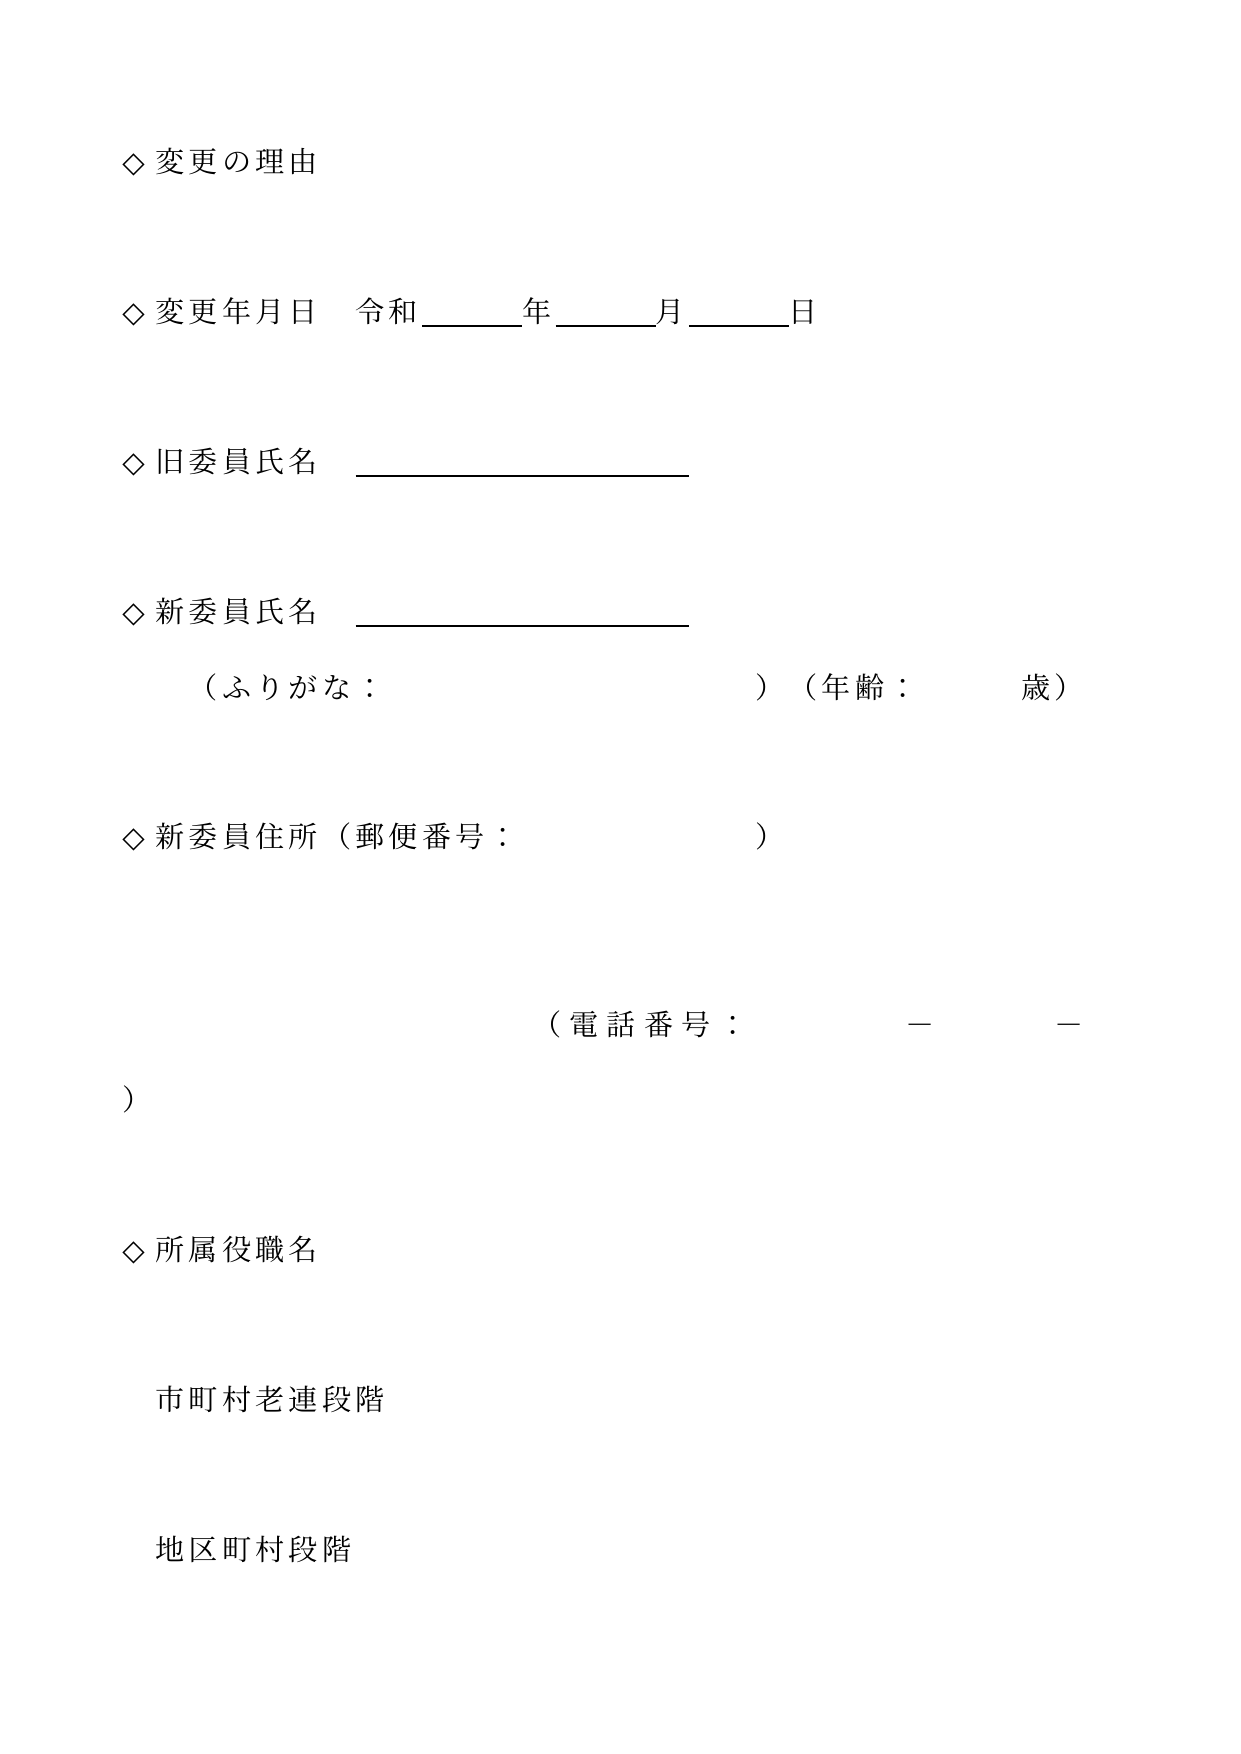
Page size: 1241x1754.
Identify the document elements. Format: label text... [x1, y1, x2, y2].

text ◇変更の理由 [122, 123, 1089, 198]
text ◇旧委員氏名 [122, 423, 1089, 498]
text ◇変更年月日 令和 年 月 日 [122, 273, 1089, 348]
text （電話番号： － － ） [122, 985, 1089, 1135]
text 地区町村段階 [122, 1510, 1089, 1585]
text （ふりがな： ）（年齢： 歳） [122, 648, 1123, 723]
text ◇新委員住所（郵便番号： ） [122, 798, 1089, 873]
text ◇新委員氏名 [122, 573, 1123, 648]
text ◇所属役職名 [122, 1210, 1089, 1285]
text 市町村老連段階 [122, 1360, 1089, 1435]
